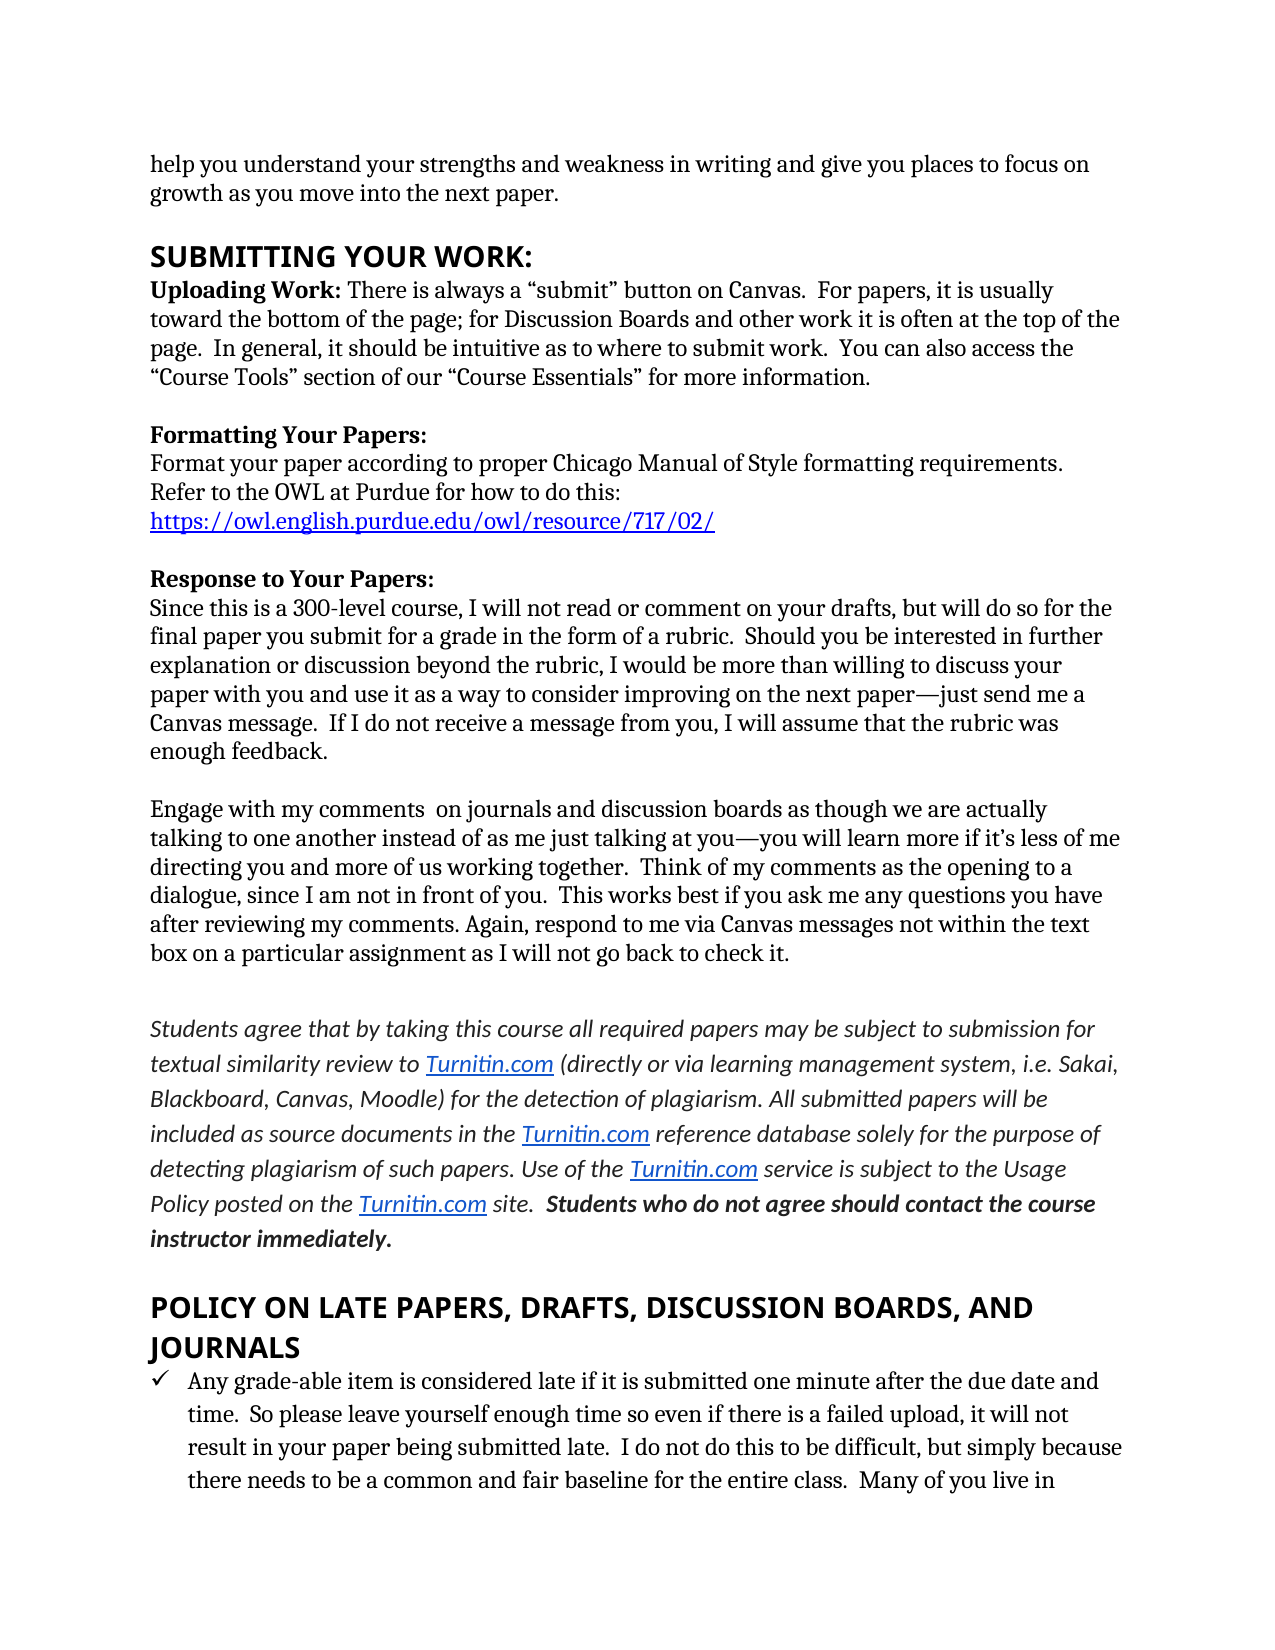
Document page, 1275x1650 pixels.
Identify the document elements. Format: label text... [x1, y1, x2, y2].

text Students agree that by taking this course all required papers may be subject to submission for textual similarity review to Turnitin.com (directly or via learning management system, i.e. Sakai, Blackboard, Canvas, Moodle) for the detection of plagiarism. All submitted papers will be included as source documents in the Turnitin.com reference database solely for the purpose of detecting plagiarism of such papers. Use of the Turnitin.com service is subject to the Usage Policy posted on the Turnitin.com site. Students who do not agree should contact the course instructor immediately. [150, 1013, 1125, 1253]
text Formatting Your Papers: Format your paper according to proper Chicago Manual of Style formatting requirements. Refer to the OWL at Purdue for how to do this: https://owl.english.purdue.edu/owl/resource/717/02/ [150, 421, 1125, 536]
text POLICY ON LATE PAPERS, DRAFTS, DISCUSSION BOARDS, AND JOURNALS [150, 1287, 1125, 1367]
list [150, 1367, 1125, 1494]
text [150, 150, 1125, 207]
text SUBMITTING YOUR WORK: Uploading Work: There is always a “submit” button on Canvas. For papers, it is usually toward the bottom of the page; for Discussion Boards and other work it is often at the top of the page. In general, it should be intuitive as to where to submit work. You can also access the “Course Tools” section of our “Course Essentials” for more information. [150, 237, 1125, 391]
text Engage with my comments on journals and discussion boards as though we are actually talking to one another instead of as me just talking at you—you will learn more if it’s less of me directing you and more of us working together. Think of my comments as the opening to a dialogue, since I am not in front of you. This works best if you ask me any questions you have after reviewing my comments. Again, respond to me via Canvas messages not within the text box on a particular assignment as I will not go back to check it. [150, 795, 1125, 968]
text Response to Your Papers: Since this is a 300-level course, I will not read or comment on your drafts, but will do so for the final paper you submit for a grade in the form of a rubric. Should you be interested in further explanation or discussion beyond the rubric, I would be more than willing to discuss your paper with you and use it as a way to consider improving on the next paper—just send me a Canvas message. If I do not receive a message from you, I will assume that the rubric was enough feedback. [150, 565, 1125, 766]
